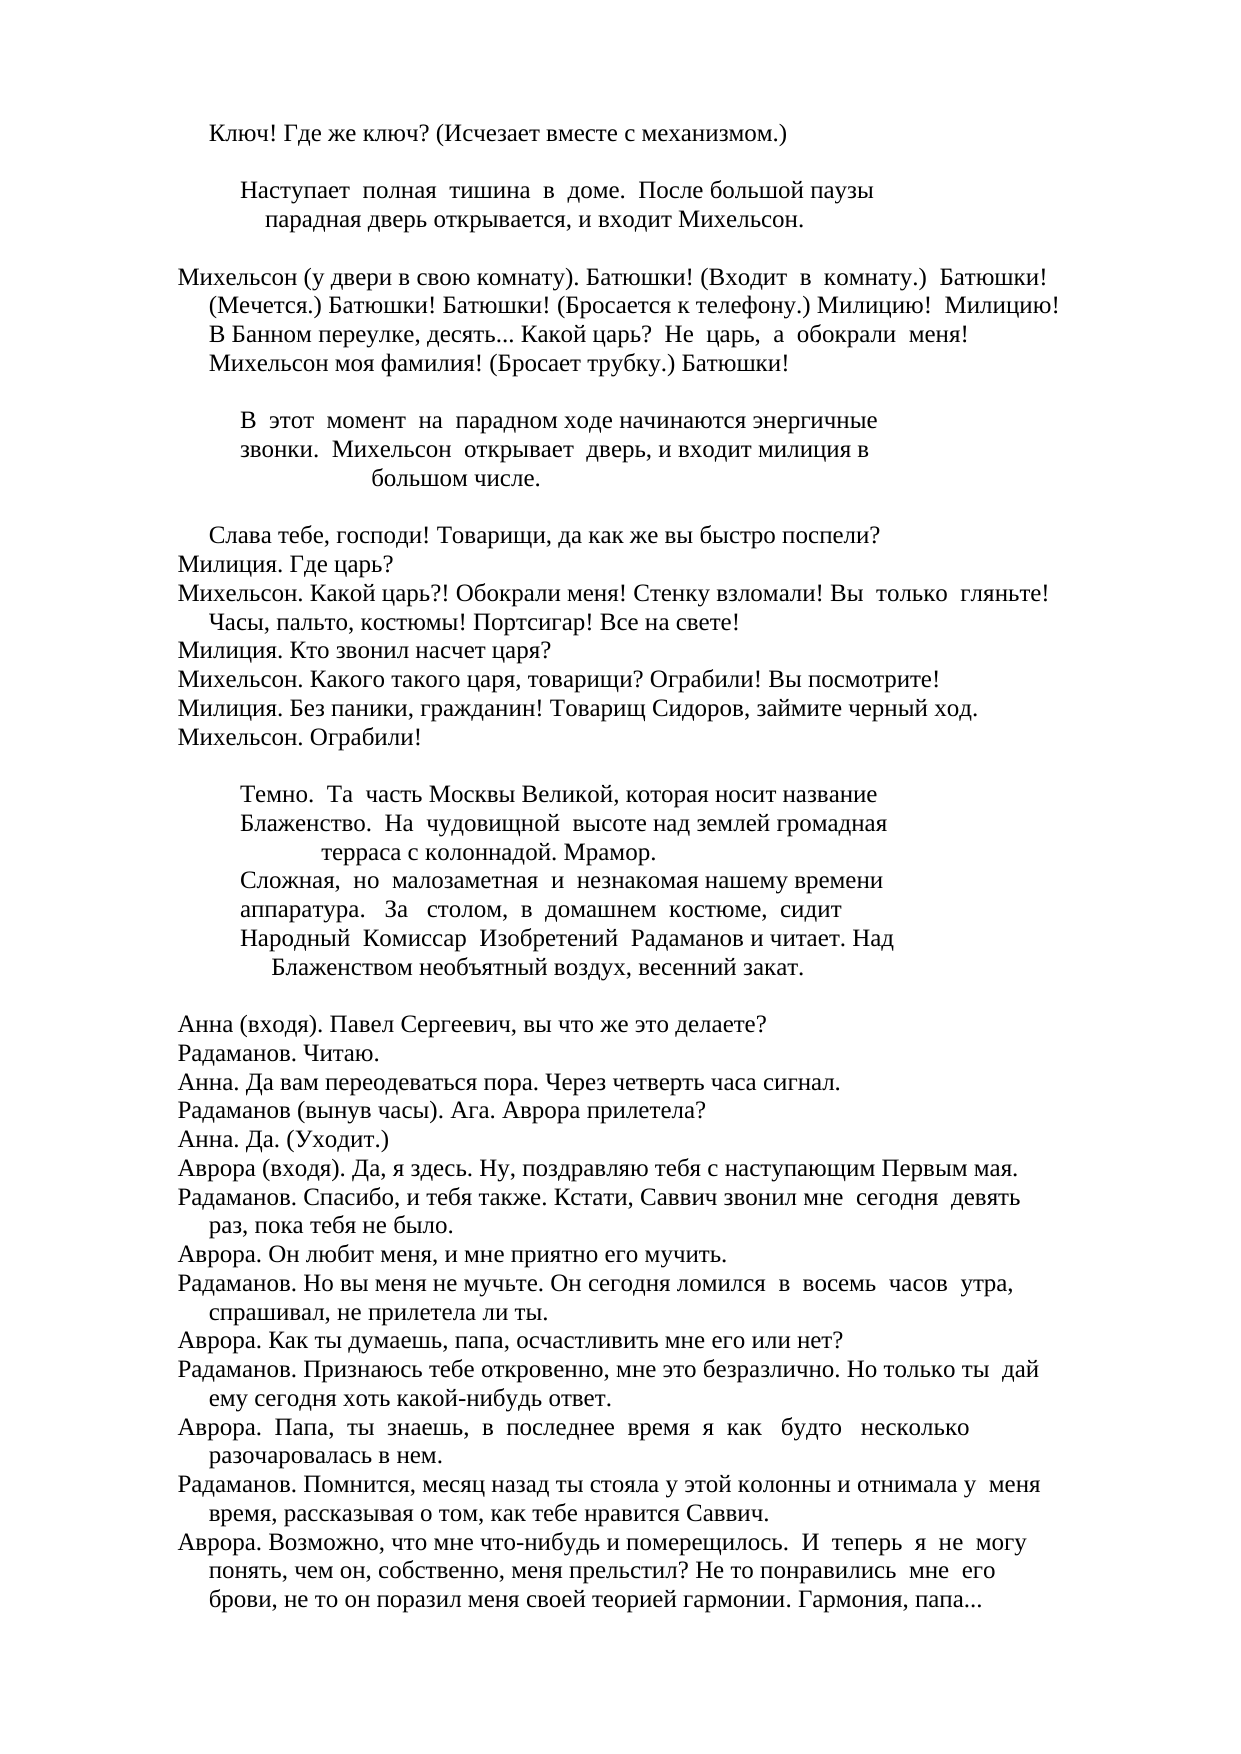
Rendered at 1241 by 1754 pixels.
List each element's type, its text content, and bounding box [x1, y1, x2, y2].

text Аврора. Он любит меня, и мне приятно его мучить. [177, 1239, 1152, 1268]
text парадная дверь открывается, и входит Михельсон. [177, 204, 1152, 233]
text Аврора. Папа, ты знаешь, в последнее время я как будто несколько [177, 1412, 1152, 1441]
text звонки. Михельсон открывает дверь, и входит милиция в [177, 434, 1152, 463]
text Слава тебе, господи! Товарищи, да как же вы быстро поспели? [177, 521, 1152, 549]
text Милиция. Где царь? [177, 549, 1152, 578]
text Народный Комиссар Изобретений Радаманов и читает. Над [177, 923, 1152, 952]
text Милиция. Кто звонил насчет царя? [177, 636, 1152, 664]
text Михельсон. Ограбили! [177, 722, 1152, 751]
text Анна (входя). Павел Сергеевич, вы что же это делаете? [177, 1009, 1152, 1038]
text терраса с колоннадой. Мрамор. [177, 837, 1152, 866]
text Аврора. Как ты думаешь, папа, осчастливить мне его или нет? [177, 1326, 1152, 1354]
text разочаровалась в нем. [177, 1441, 1152, 1469]
text Радаманов. Но вы меня не мучьте. Он сегодня ломился в восемь часов утра, [177, 1268, 1152, 1297]
text Михельсон. Какой царь?! Обокрали меня! Стенку взломали! Вы только гляньте! [177, 578, 1152, 607]
text Блаженством необъятный воздух, весенний закат. [177, 952, 1152, 981]
text большом числе. [177, 463, 1152, 492]
text Радаманов. Помнится, месяц назад ты стояла у этой колонны и отнимала у меня [177, 1469, 1152, 1498]
text аппаратура. За столом, в домашнем костюме, сидит [177, 894, 1152, 923]
text брови, не то он поразил меня своей теорией гармонии. Гармония, папа... [177, 1584, 1152, 1613]
text понять, чем он, собственно, меня прельстил? Не то понравились мне его [177, 1556, 1152, 1584]
text Наступает полная тишина в доме. После большой паузы [177, 176, 1152, 204]
text Анна. Да. (Уходит.) [177, 1124, 1152, 1153]
text Радаманов. Признаюсь тебе откровенно, мне это безразлично. Но только ты дай [177, 1354, 1152, 1383]
text Часы, пальто, костюмы! Портсигар! Все на свете! [177, 607, 1152, 636]
text Темно. Та часть Москвы Великой, которая носит название [177, 779, 1152, 808]
text Блаженство. На чудовищной высоте над землей громадная [177, 808, 1152, 837]
text Радаманов. Спасибо, и тебя также. Кстати, Саввич звонил мне сегодня девять [177, 1182, 1152, 1211]
text (Мечется.) Батюшки! Батюшки! (Бросается к телефону.) Милицию! Милицию! [177, 291, 1152, 319]
text Михельсон моя фамилия! (Бросает трубку.) Батюшки! [177, 348, 1152, 377]
text Михельсон. Какого такого царя, товарищи? Ограбили! Вы посмотрите! [177, 664, 1152, 693]
text Аврора (входя). Да, я здесь. Ну, поздравляю тебя с наступающим Первым мая. [177, 1153, 1152, 1182]
text В этот момент на парадном ходе начинаются энергичные [177, 406, 1152, 434]
text Аврора. Возможно, что мне что-нибудь и померещилось. И теперь я не могу [177, 1527, 1152, 1556]
text раз, пока тебя не было. [177, 1211, 1152, 1239]
text В Банном переулке, десять... Какой царь? Не царь, а обокрали меня! [177, 319, 1152, 348]
text Ключ! Где же ключ? (Исчезает вместе с механизмом.) [177, 118, 1152, 147]
text спрашивал, не прилетела ли ты. [177, 1297, 1152, 1326]
text ему сегодня хоть какой-нибудь ответ. [177, 1383, 1152, 1412]
text Сложная, но малозаметная и незнакомая нашему времени [177, 866, 1152, 894]
text Радаманов (вынув часы). Ага. Аврора прилетела? [177, 1096, 1152, 1124]
text Радаманов. Читаю. [177, 1038, 1152, 1067]
text Милиция. Без паники, гражданин! Товарищ Сидоров, займите черный ход. [177, 693, 1152, 722]
text Анна. Да вам переодеваться пора. Через четверть часа сигнал. [177, 1067, 1152, 1096]
text время, рассказывая о том, как тебе нравится Саввич. [177, 1498, 1152, 1527]
text Михельсон (у двери в свою комнату). Батюшки! (Входит в комнату.) Батюшки! [177, 262, 1152, 291]
